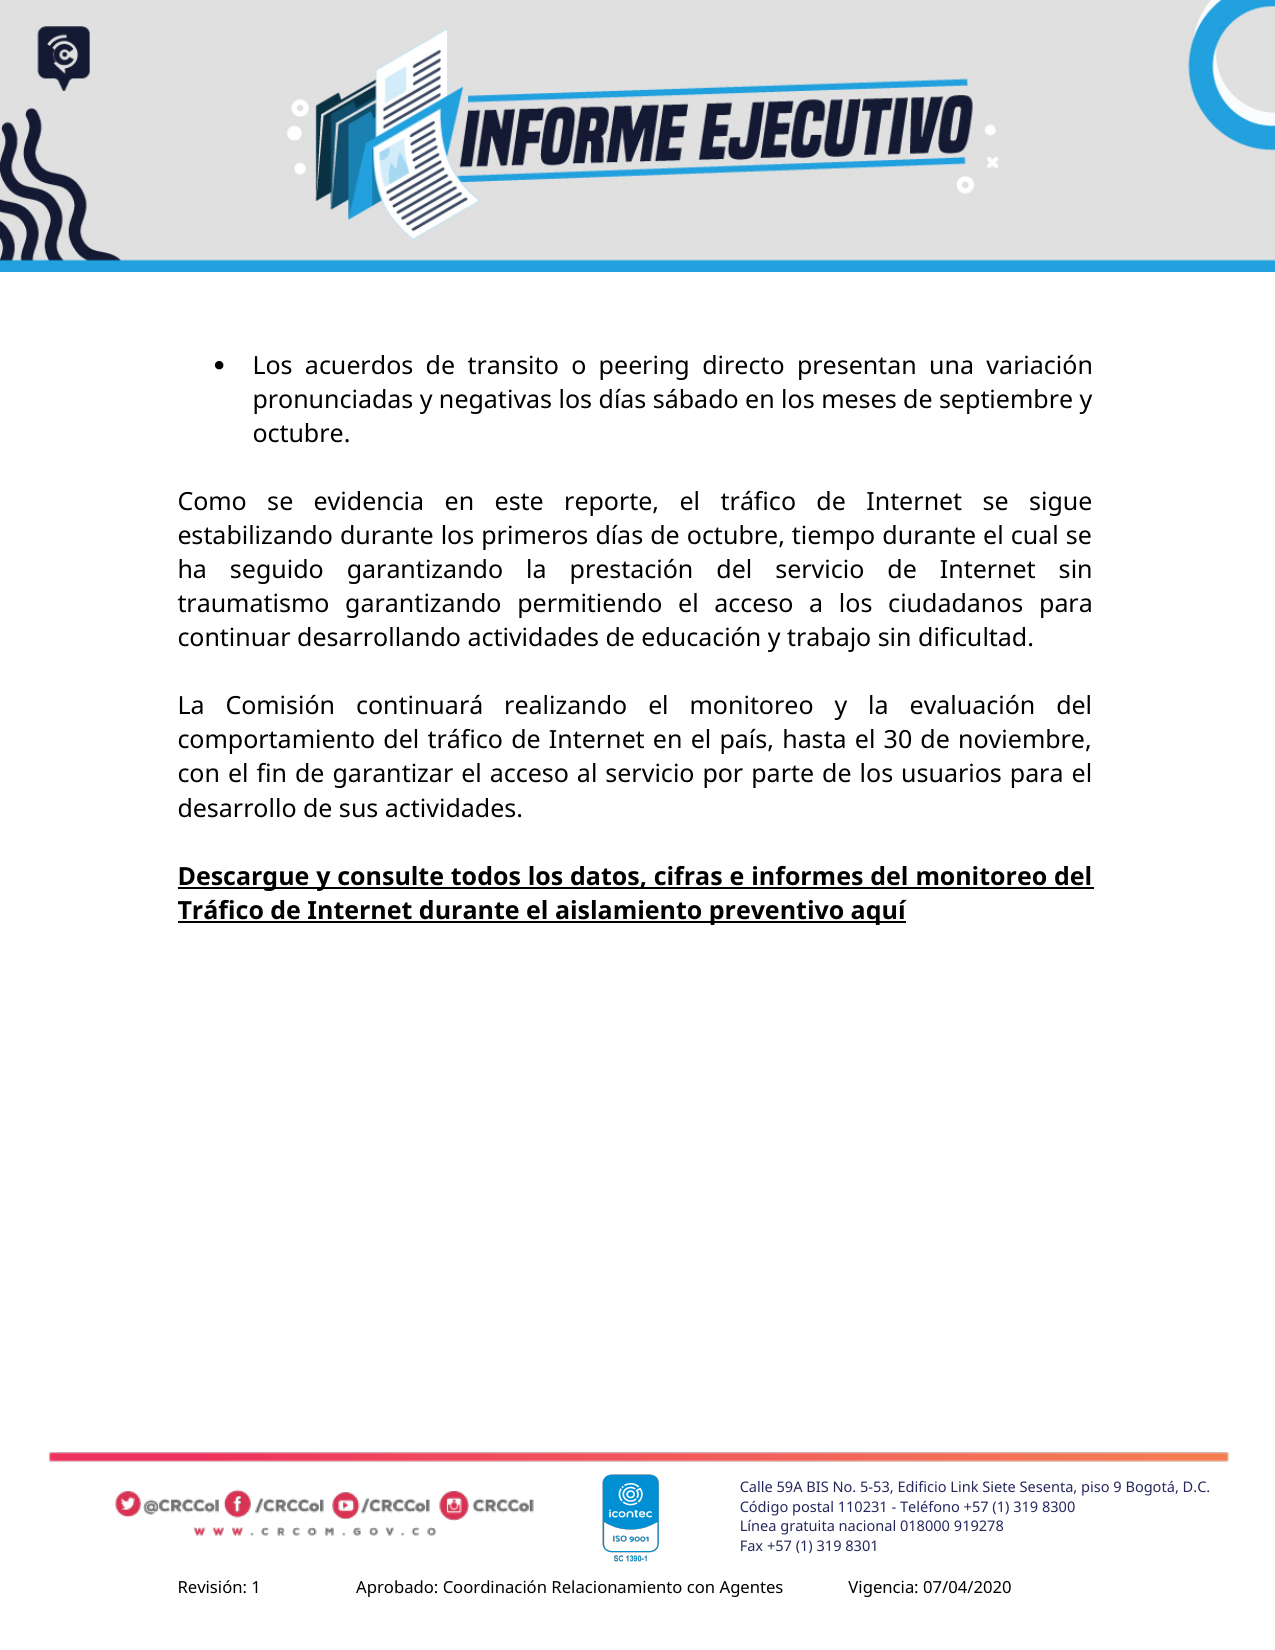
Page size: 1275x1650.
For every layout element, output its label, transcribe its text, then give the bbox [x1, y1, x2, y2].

picture [38, 1440, 1239, 1564]
text Descargue y consulte todos los datos, cifras e informes del monitoreo del Tráfico de Internet durante el aislamiento preventivo aquí [177, 888, 1094, 926]
list Los acuerdos de transito o peering directo presentan una variación pronunciadas y negativas los días sábado en los meses de septiembre y octubre. [215, 347, 1094, 449]
text Como se evidencia en este reporte, el tráfico de Internet se sigue estabilizando durante los primeros días de octubre, tiempo durante el cual se ha seguido garantizando la prestación del servicio de Internet sin traumatismo garantizando permitiendo el acceso a los ciudadanos para continuar desarrollando actividades de educación y trabajo sin dificultad. [177, 484, 1094, 654]
picture [108, 1479, 541, 1547]
text La Comisión continuará realizando el monitoreo y la evaluación del comportamiento del tráfico de Internet en el país, hasta el 30 de noviembre, con el fin de garantizar el acceso al servicio por parte de los usuarios para el desarrollo de sus actividades. [177, 688, 1094, 824]
picture [0, 0, 1275, 272]
text Descargue y consulte todos los datos, cifras e informes del monitoreo del Tráfico de Internet durante el aislamiento preventivo aquí [177, 858, 1094, 887]
